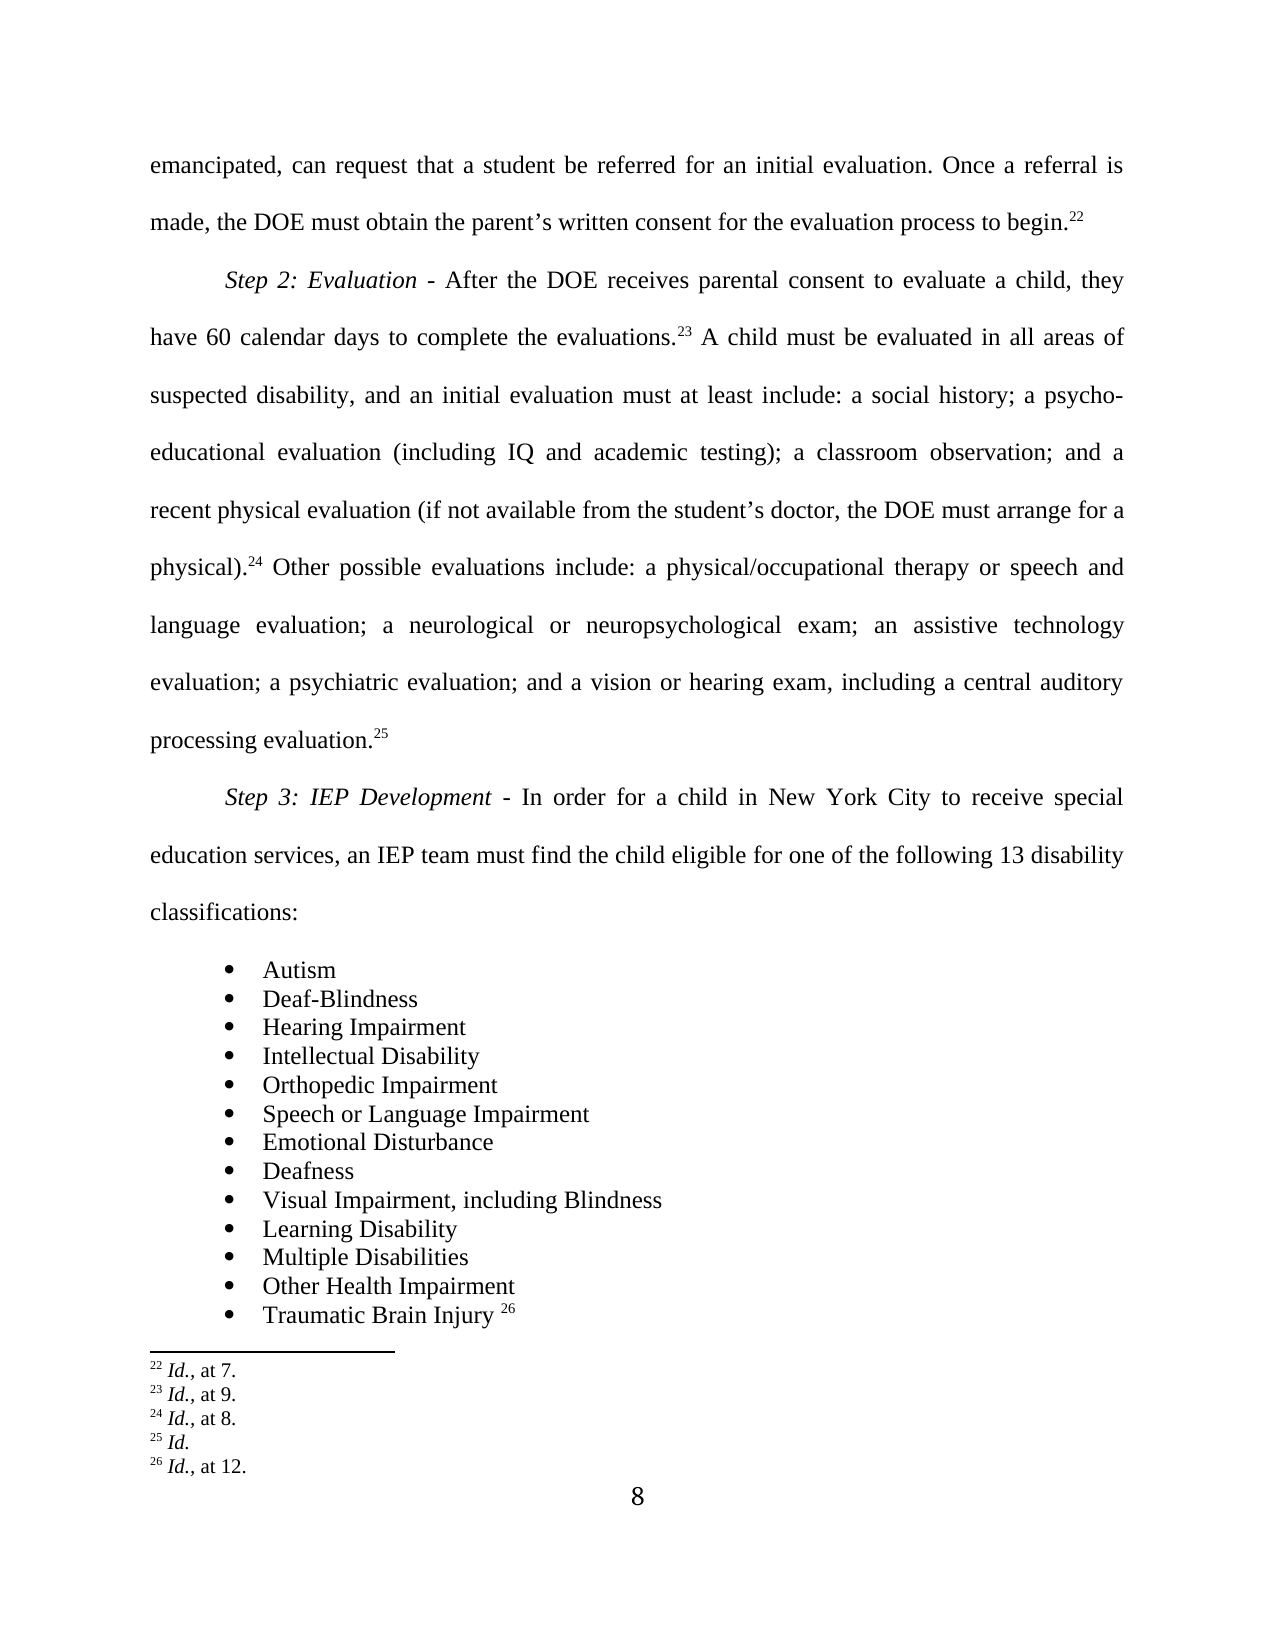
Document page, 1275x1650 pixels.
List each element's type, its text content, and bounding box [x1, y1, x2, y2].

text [150, 150, 1125, 236]
list Learning Disability [225, 1214, 1125, 1242]
list Traumatic Brain Injury [225, 1300, 1125, 1329]
list Hearing Impairment [225, 1012, 1125, 1041]
list Deafness [225, 1156, 1125, 1185]
list Orthopedic Impairment [225, 1070, 1125, 1099]
list Speech or Language Impairment [225, 1099, 1125, 1127]
list Intellectual Disability [225, 1041, 1125, 1070]
list Other Health Impairment [225, 1271, 1125, 1300]
text Step 2: Evaluation - After the DOE receives parental consent to evaluate a child, they have 60 calendar days to complete the evaluations. A child must be evaluated in all areas of suspected disability, and an initial evaluation must at least include: a social history; a psycho-educational evaluation (including IQ and academic testing); a classroom observation; and a recent physical evaluation (if not available from the student’s doctor, the DOE must arrange for a physical). Other possible evaluations include: a physical/occupational therapy or speech and language evaluation; a neurological or neuropsychological exam; an assistive technology evaluation; a psychiatric evaluation; and a vision or hearing exam, including a central auditory processing evaluation. [150, 265, 1125, 754]
list Emotional Disturbance [225, 1127, 1125, 1156]
list Multiple Disabilities [225, 1242, 1125, 1271]
text Step 3: IEP Development - In order for a child in New York City to receive special education services, an IEP team must find the child eligible for one of the following 13 disability classifications: [150, 782, 1125, 926]
list Autism [225, 955, 1125, 984]
list Deaf-Blindness [225, 984, 1125, 1012]
list Visual Impairment, including Blindness [225, 1185, 1125, 1214]
